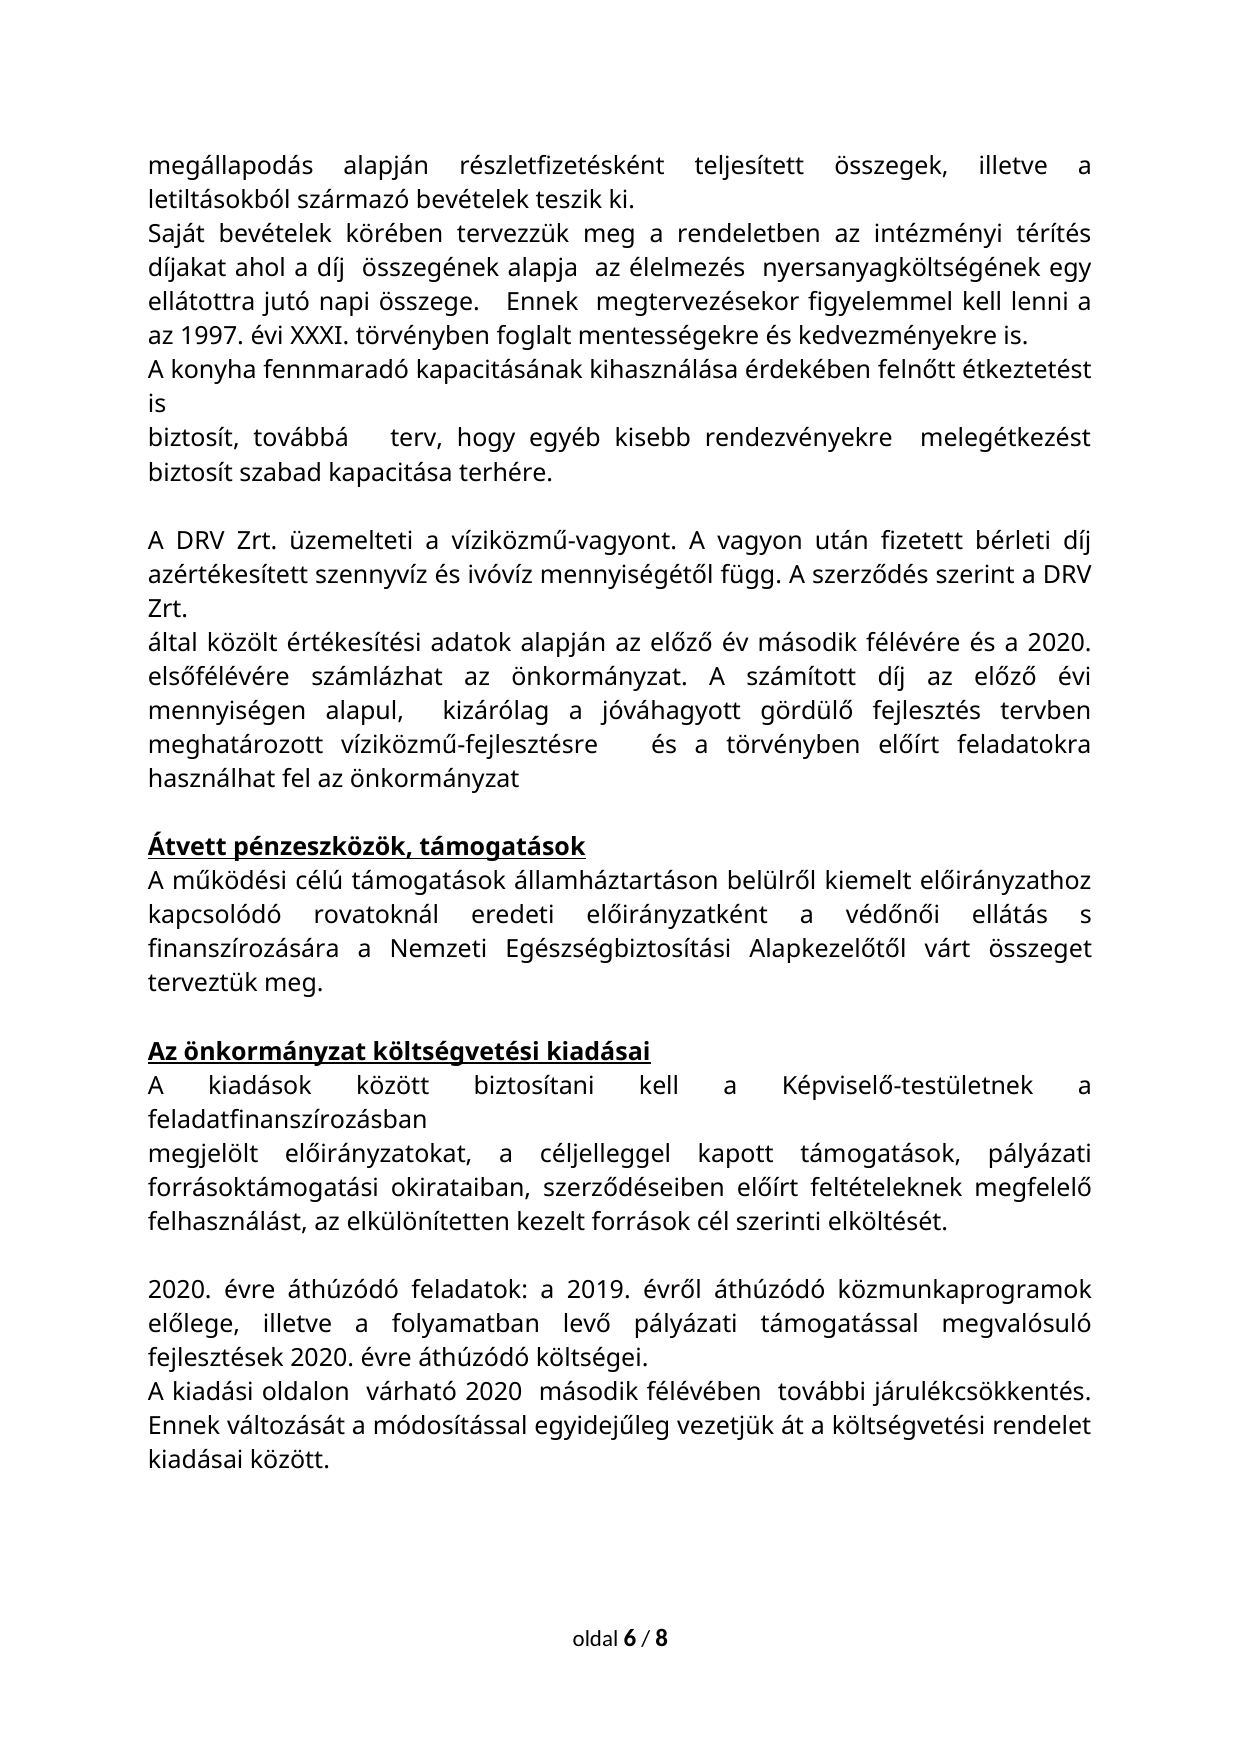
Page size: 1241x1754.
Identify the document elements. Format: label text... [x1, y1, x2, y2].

text A kiadási oldalon várható 2020 második félévében további járulékcsökkentés. Ennek változását a módosítással egyidejűleg vezetjük át a költségvetési rendelet kiadásai között. [148, 1374, 1093, 1476]
text biztosít, továbbá terv, hogy egyéb kisebb rendezvényekre melegétkezést biztosít szabad kapacitása terhére. [148, 420, 1093, 488]
text 2020. évre áthúzódó feladatok: a 2019. évről áthúzódó közmunkaprogramok előlege, illetve a folyamatban levő pályázati támogatással megvalósuló fejlesztések 2020. évre áthúzódó költségei. [148, 1272, 1093, 1374]
text A kiadások között biztosítani kell a Képviselő-testületnek a feladatfinanszírozásban [148, 1067, 1093, 1135]
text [148, 148, 1093, 216]
text A működési célú támogatások államháztartáson belülről kiemelt előirányzathoz kapcsolódó rovatoknál eredeti előirányzatként a védőnői ellátás s finanszírozására a Nemzeti Egészségbiztosítási Alapkezelőtől várt összeget terveztük meg. [148, 863, 1093, 999]
text A konyha fennmaradó kapacitásának kihasználása érdekében felnőtt étkeztetést is [148, 352, 1093, 420]
text A DRV Zrt. üzemelteti a víziközmű-vagyont. A vagyon után fizetett bérleti díj azértékesített szennyvíz és ivóvíz mennyiségétől függ. A szerződés szerint a DRV Zrt. [148, 522, 1093, 624]
text megjelölt előirányzatokat, a céljelleggel kapott támogatások, pályázati forrásoktámogatási okirataiban, szerződéseiben előírt feltételeknek megfelelő felhasználást, az elkülönítetten kezelt források cél szerinti elköltését. [148, 1135, 1093, 1238]
text által közölt értékesítési adatok alapján az előző év második félévére és a 2020. elsőfélévére számlázhat az önkormányzat. A számított díj az előző évi mennyiségen alapul, kizárólag a jóváhagyott gördülő fejlesztés tervben meghatározott víziközmű-fejlesztésre és a törvényben előírt feladatokra használhat fel az önkormányzat [148, 624, 1093, 795]
text Az önkormányzat költségvetési kiadásai [148, 1033, 1093, 1067]
text Saját bevételek körében tervezzük meg a rendeletben az intézményi térítés díjakat ahol a díj összegének alapja az élelmezés nyersanyagköltségének egy ellátottra jutó napi összege. Ennek megtervezésekor figyelemmel kell lenni a az 1997. évi XXXI. törvényben foglalt mentességekre és kedvezményekre is. [148, 216, 1093, 352]
text Átvett pénzeszközök, támogatások [148, 829, 1093, 863]
